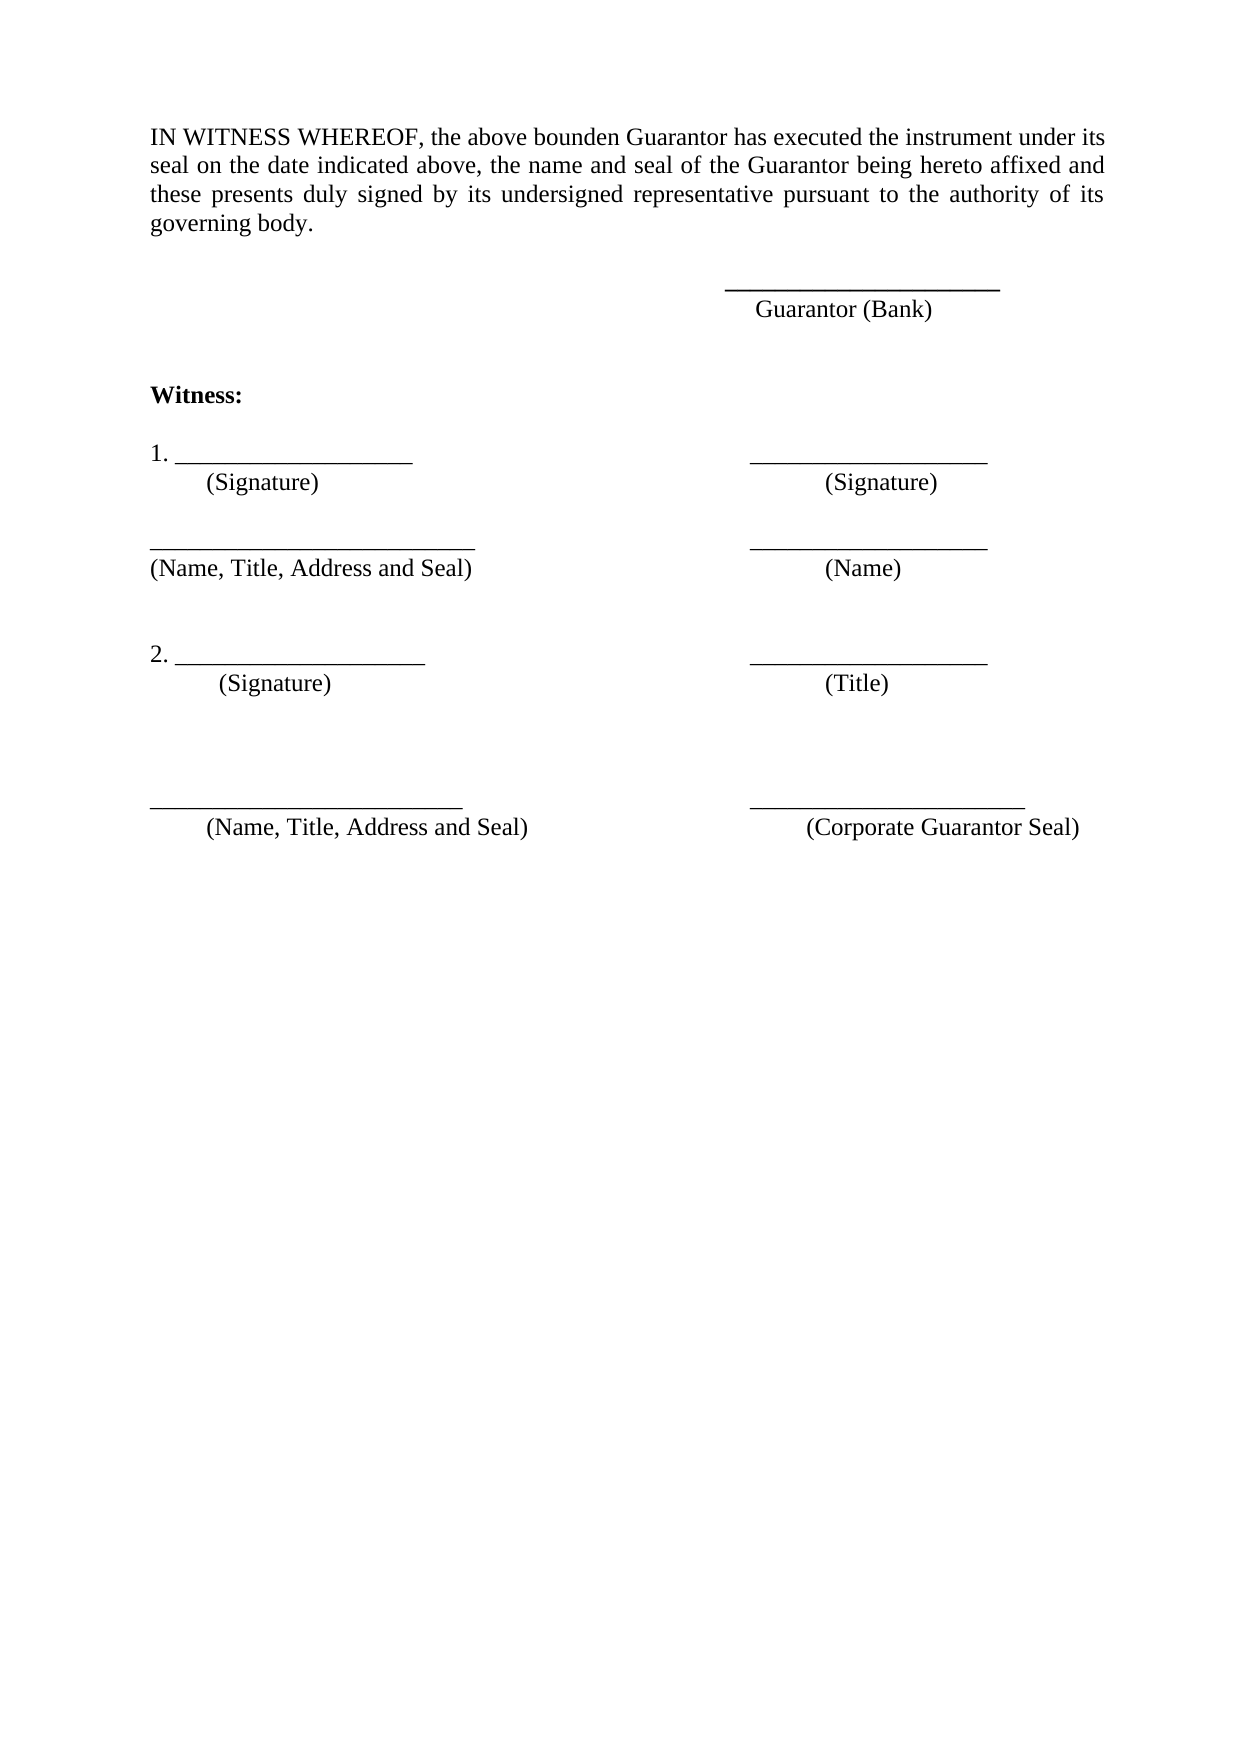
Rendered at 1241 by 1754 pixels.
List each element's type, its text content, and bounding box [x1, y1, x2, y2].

text ______________________ [150, 266, 1106, 294]
text Guarantor (Bank) [150, 294, 1106, 323]
list (Name, Title, Address and Seal) (Name) [150, 553, 1106, 582]
list _________________________ ______________________ [150, 783, 1106, 812]
text (Name, Title, Address and Seal) (Corporate Guarantor Seal) ANNEXURE “E” [150, 812, 1106, 841]
list IN WITNESS WHEREOF, the above bounden Guarantor has executed the instrument under its seal on the date indicated above, the name and seal of the Guarantor being hereto affixed and these presents duly signed by its undersigned representative pursuant to the authority of its governing body. [150, 122, 1106, 237]
list (Signature) (Title) [150, 668, 1106, 697]
list 2. ____________________ ___________________ [150, 639, 1106, 668]
list (Signature) (Signature) [150, 467, 1106, 496]
text Witness: [150, 381, 1106, 409]
list 1. ___________________ ___________________ [150, 438, 1106, 467]
list __________________________ ___________________ [150, 524, 1106, 553]
